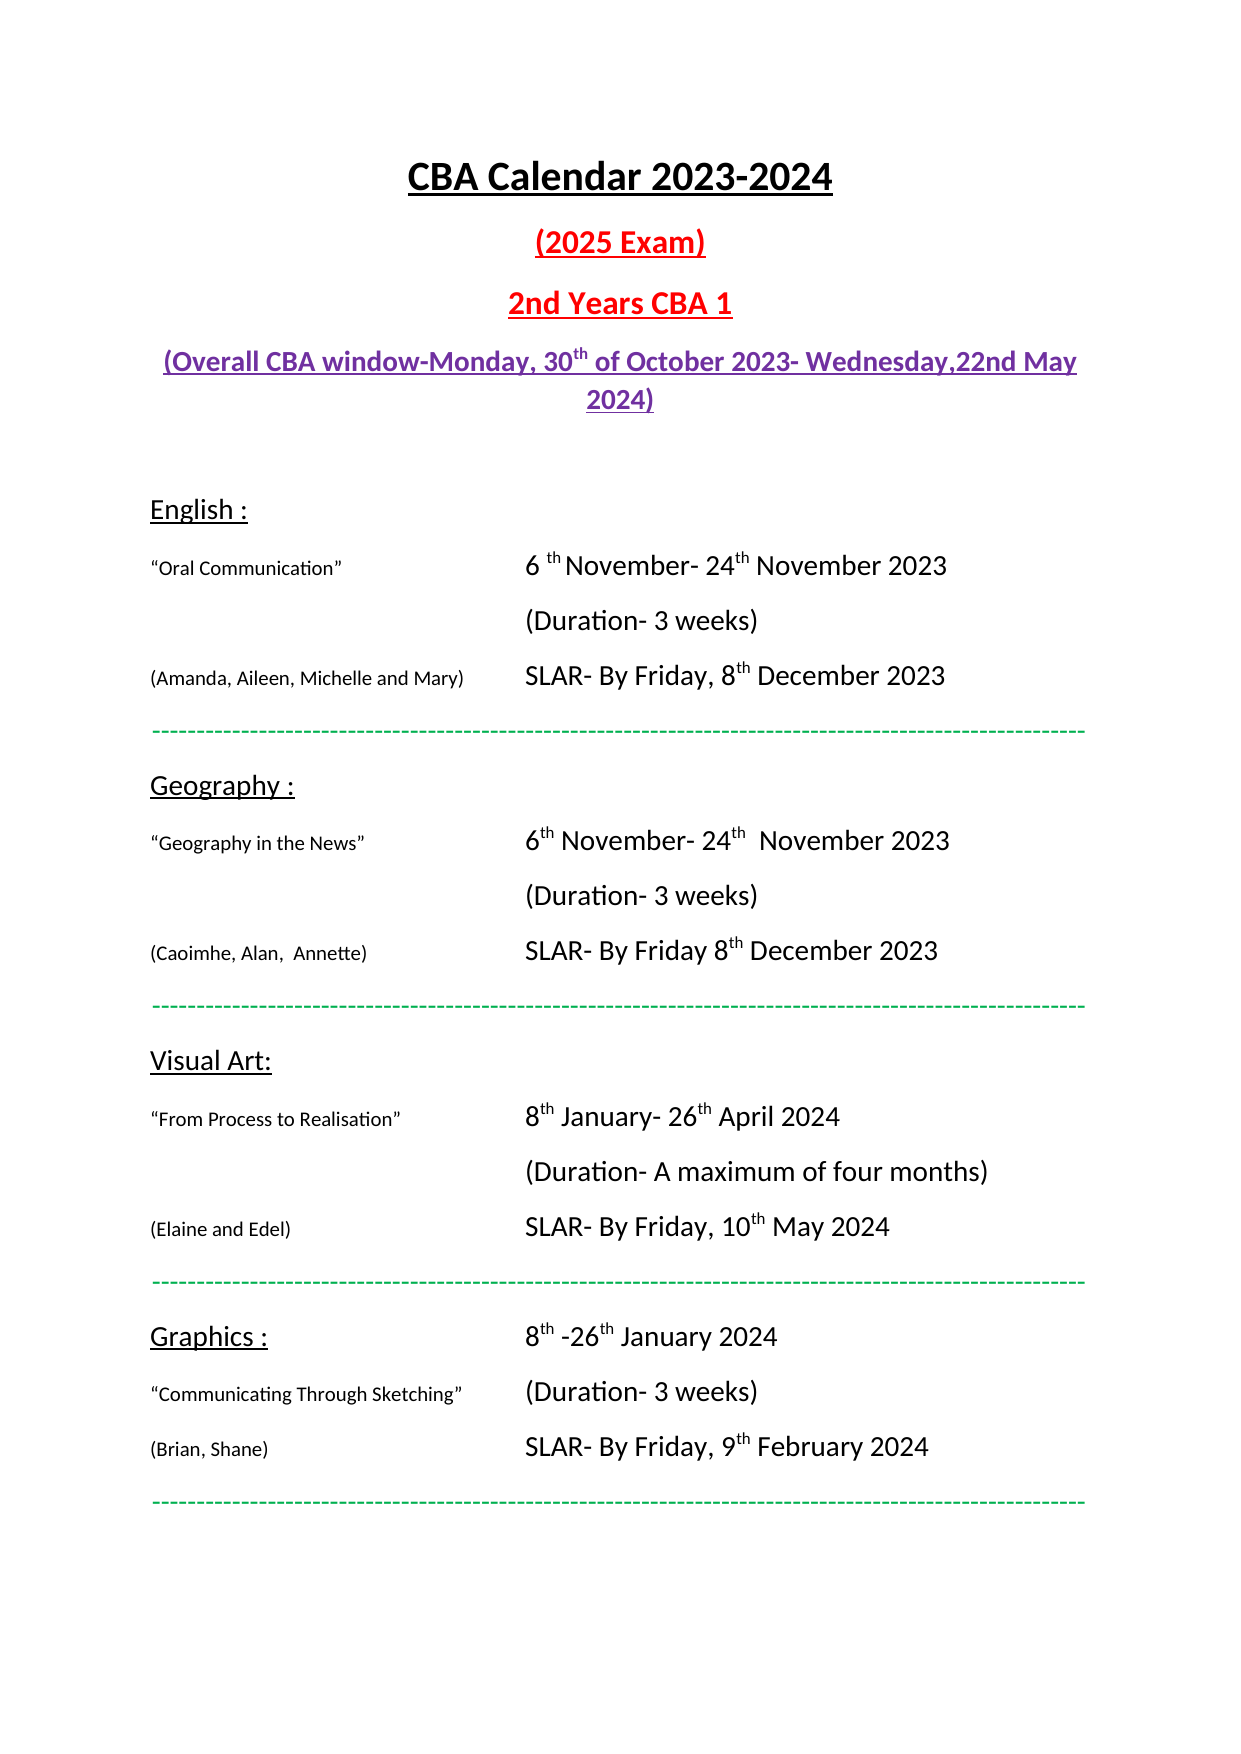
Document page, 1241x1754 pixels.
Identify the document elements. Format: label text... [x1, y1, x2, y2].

text 2nd Years CBA 1 [150, 282, 1090, 323]
text --------------------------------------------------------------------------------------------------------- [150, 1483, 1090, 1519]
text --------------------------------------------------------------------------------------------------------- [150, 987, 1090, 1023]
text Geography : [150, 767, 1090, 803]
text (Brian, Shane) SLAR- By Friday, 9th February 2024 [150, 1428, 1090, 1464]
text (Amanda, Aileen, Michelle and Mary) SLAR- By Friday, 8th December 2023 [150, 657, 1090, 692]
text Visual Art: [150, 1042, 1090, 1078]
text “From Process to Realisation” 8th January- 26th April 2024 [150, 1098, 1090, 1133]
text CBA Calendar 2023-2024 [150, 150, 1090, 201]
text (Duration- 3 weeks) [150, 877, 1090, 913]
text --------------------------------------------------------------------------------------------------------- [150, 712, 1090, 747]
text “Communicating Through Sketching” (Duration- 3 weeks) [150, 1373, 1090, 1409]
text “Geography in the News” 6th November- 24th November 2023 [150, 822, 1090, 858]
text Graphics : 8th -26th January 2024 [150, 1318, 1090, 1354]
text (Duration- A maximum of four months) [150, 1153, 1090, 1188]
text (Elaine and Edel) SLAR- By Friday, 10th May 2024 [150, 1208, 1090, 1243]
text (Caoimhe, Alan, Annette) SLAR- By Friday 8th December 2023 [150, 932, 1090, 968]
text (Overall CBA window-Monday, 30th of October 2023- Wednesday,22nd May 2024) [150, 343, 1090, 417]
text English : [150, 491, 1090, 527]
text (2025 Exam) [150, 222, 1090, 262]
text (Duration- 3 weeks) [150, 602, 1090, 637]
text --------------------------------------------------------------------------------------------------------- [150, 1263, 1090, 1298]
text “Oral Communication” 6 th November- 24th November 2023 [150, 547, 1090, 582]
